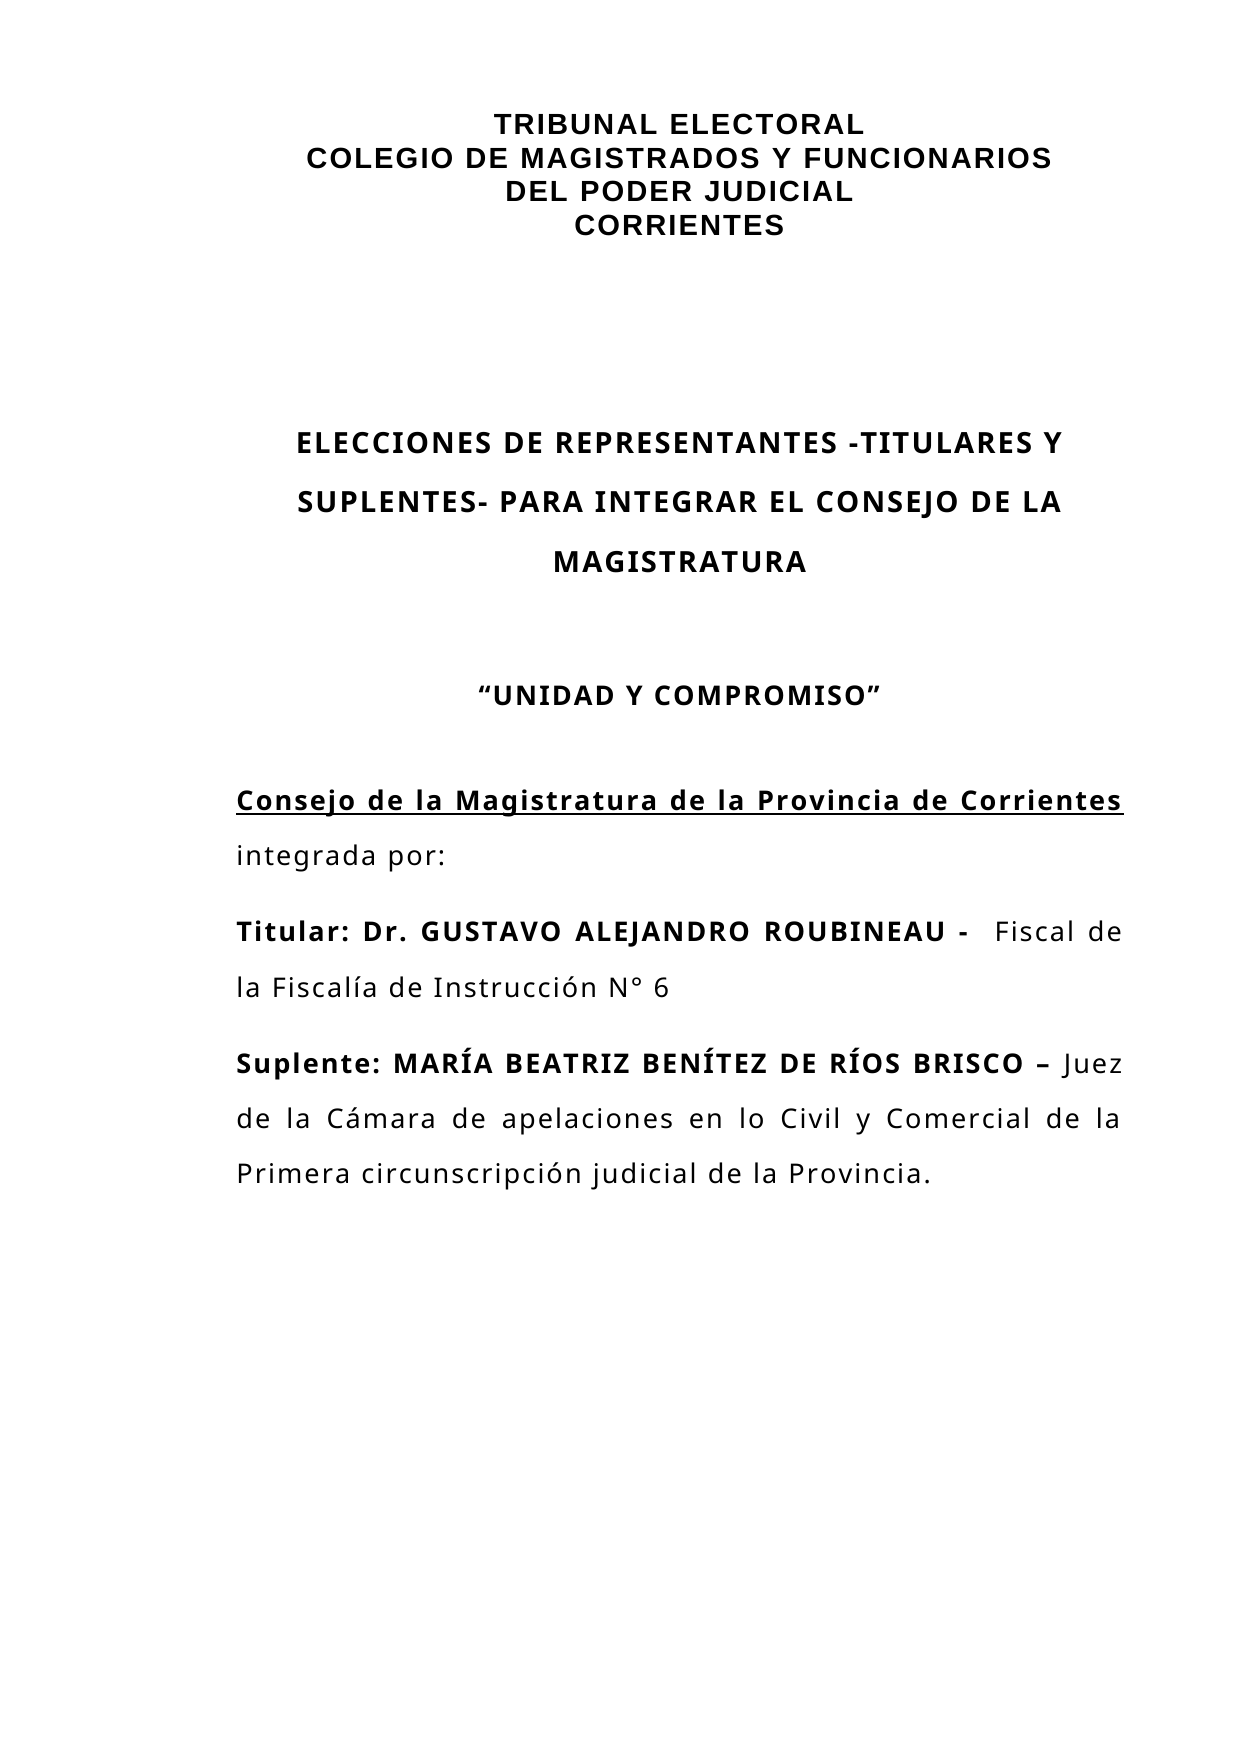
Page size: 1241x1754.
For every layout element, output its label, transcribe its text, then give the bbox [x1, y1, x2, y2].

text ELECCIONES DE REPRESENTANTES -TITULARES Y SUPLENTES- PARA INTEGRAR EL CONSEJO DE LA MAGISTRATURA [236, 422, 1122, 581]
text Consejo de la Magistratura de la Provincia de Corrientes integrada por: [236, 815, 1122, 873]
text Suplente: MARÍA BEATRIZ BENÍTEZ DE RÍOS BRISCO – Juez de la Cámara de apelaciones en lo Civil y Comercial de la Primera circunscripción judicial de la Provincia. [236, 1044, 1122, 1192]
text Consejo de la Magistratura de la Provincia de Corrientes integrada por: [236, 781, 1122, 813]
text “UNIDAD Y COMPROMISO” [236, 676, 1122, 713]
text Titular: Dr. GUSTAVO ALEJANDRO ROUBINEAU - Fiscal de la Fiscalía de Instrucción N° 6 [236, 913, 1122, 1005]
